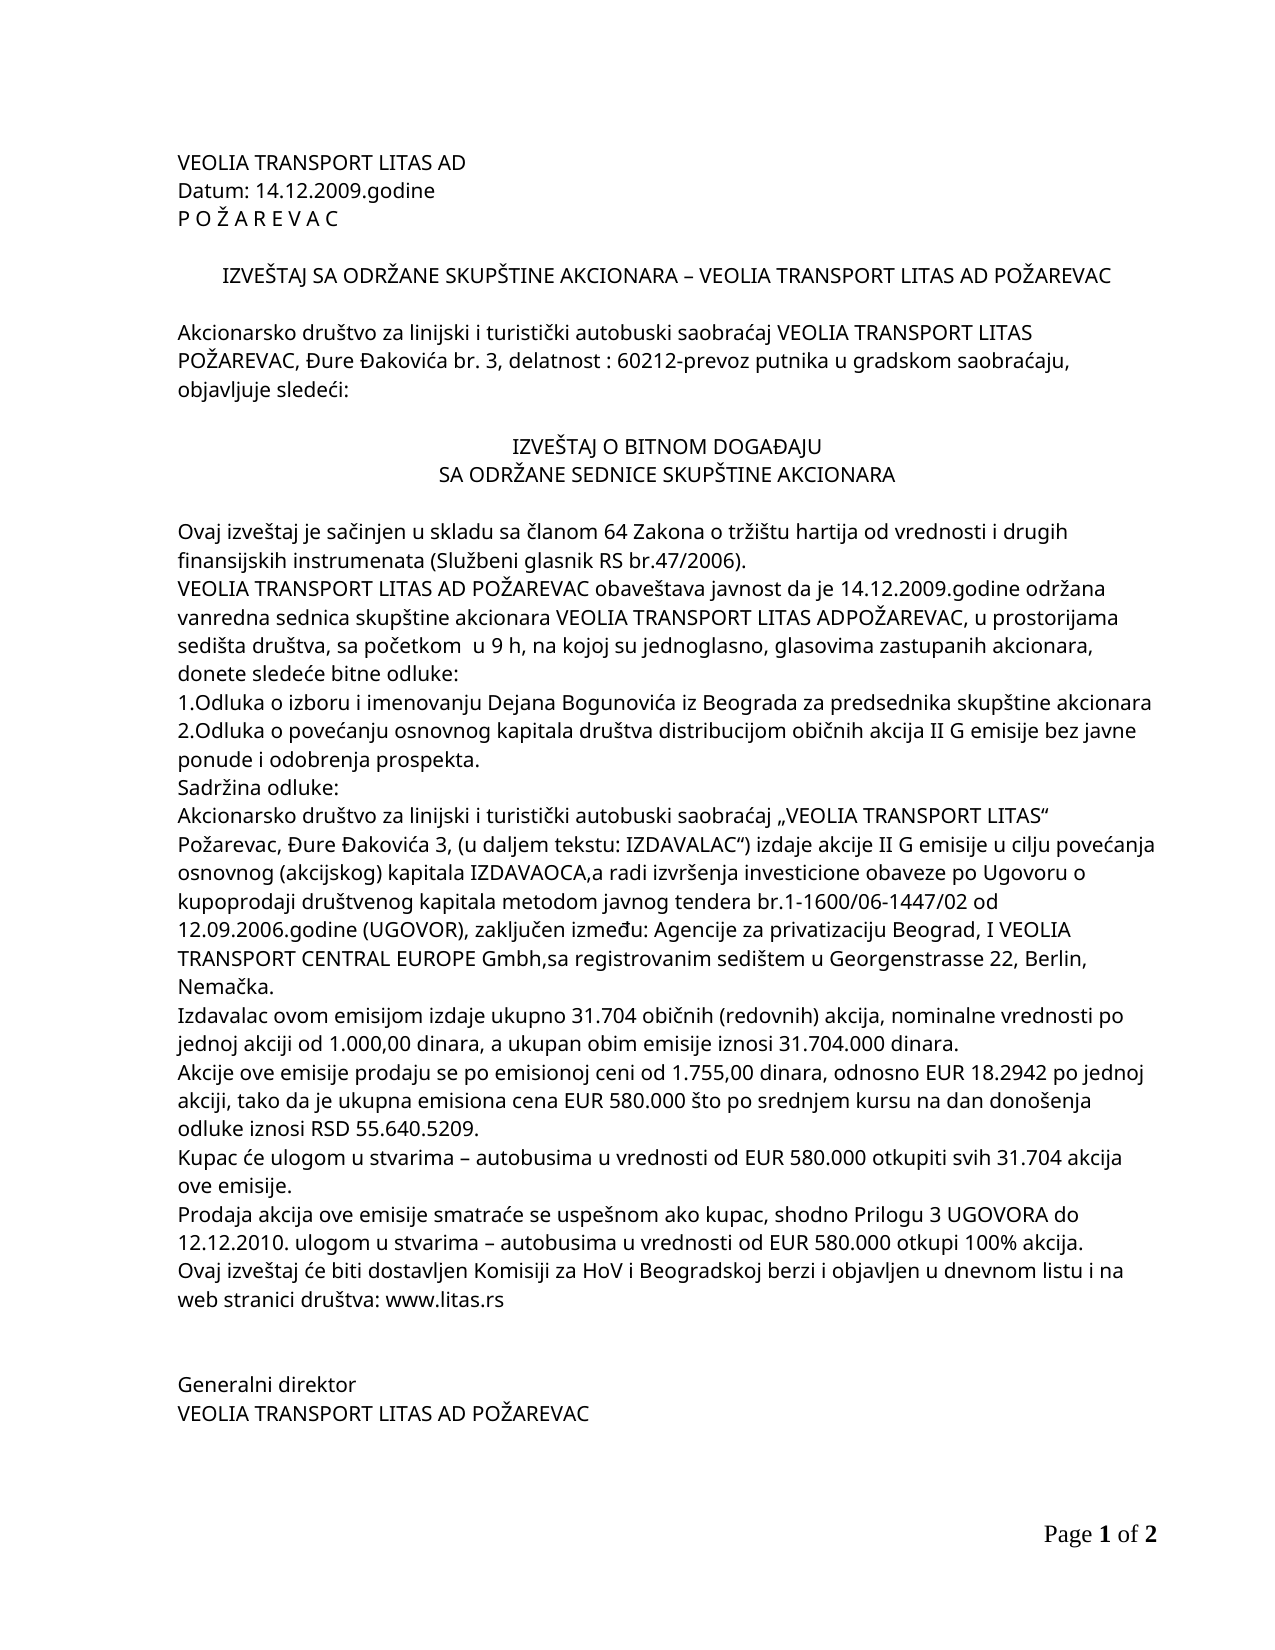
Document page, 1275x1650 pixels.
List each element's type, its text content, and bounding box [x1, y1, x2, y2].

text P O Ž A R E V A C [177, 204, 1157, 233]
text SA ODRŽANE SEDNICE SKUPŠTINE AKCIONARA [177, 460, 1157, 489]
text Sadržina odluke: [177, 773, 1157, 802]
text Ovaj izveštaj je sačinjen u skladu sa članom 64 Zakona o tržištu hartija od vrednosti i drugih finansijskih instrumenata (Službeni glasnik RS br.47/2006). [177, 517, 1157, 574]
text Izdavalac ovom emisijom izdaje ukupno 31.704 običnih (redovnih) akcija, nominalne vrednosti po jednoj akciji od 1.000,00 dinara, a ukupan obim emisije iznosi 31.704.000 dinara. [177, 1001, 1157, 1058]
text 2.Odluka o povećanju osnovnog kapitala društva distribucijom običnih akcija II G emisije bez javne ponude i odobrenja prospekta. [177, 716, 1157, 773]
text VEOLIA TRANSPORT LITAS AD POŽAREVAC [177, 1399, 1157, 1427]
text IZVEŠTAJ SA ODRŽANE SKUPŠTINE AKCIONARA – VEOLIA TRANSPORT LITAS AD POŽAREVAC [177, 261, 1157, 290]
text Akcije ove emisije prodaju se po emisionoj ceni od 1.755,00 dinara, odnosno EUR 18.2942 po jednoj akciji, tako da je ukupna emisiona cena EUR 580.000 što po srednjem kursu na dan donošenja odluke iznosi RSD 55.640.5209. [177, 1058, 1157, 1143]
text Prodaja akcija ove emisije smatraće se uspešnom ako kupac, shodno Prilogu 3 UGOVORA do 12.12.2010. ulogom u stvarima – autobusima u vrednosti od EUR 580.000 otkupi 100% akcija. [177, 1200, 1157, 1257]
text 1.Odluka o izboru i imenovanju Dejana Bogunovića iz Beograda za predsednika skupštine akcionara [177, 688, 1157, 716]
text Kupac će ulogom u stvarima – autobusima u vrednosti od EUR 580.000 otkupiti svih 31.704 akcija ove emisije. [177, 1143, 1157, 1200]
text Akcionarsko društvo za linijski i turistički autobuski saobraćaj „VEOLIA TRANSPORT LITAS“ Požarevac, Đure Đakovića 3, (u daljem tekstu: IZDAVALAC“) izdaje akcije II G emisije u cilju povećanja osnovnog (akcijskog) kapitala IZDAVAOCA,a radi izvršenja investicione obaveze po Ugovoru o kupoprodaji društvenog kapitala metodom javnog tendera br.1-1600/06-1447/02 od 12.09.2006.godine (UGOVOR), zaključen između: Agencije za privatizaciju Beograd, I VEOLIA TRANSPORT CENTRAL EUROPE Gmbh,sa registrovanim sedištem u Georgenstrasse 22, Berlin, Nemačka. [177, 802, 1157, 1001]
text IZVEŠTAJ O BITNOM DOGAĐAJU [177, 432, 1157, 460]
text Ovaj izveštaj će biti dostavljen Komisiji za HoV i Beogradskoj berzi i objavljen u dnevnom listu i na web stranici društva: www.litas.rs [177, 1257, 1157, 1313]
text Generalni direktor [177, 1370, 1157, 1399]
text Datum: 14.12.2009.godine [177, 176, 1157, 204]
text Akcionarsko društvo za linijski i turistički autobuski saobraćaj VEOLIA TRANSPORT LITAS POŽAREVAC, Đure Đakovića br. 3, delatnost : 60212-prevoz putnika u gradskom saobraćaju, objavljuje sledeći: [177, 318, 1157, 403]
text VEOLIA TRANSPORT LITAS AD POŽAREVAC obaveštava javnost da je 14.12.2009.godine održana vanredna sednica skupštine akcionara VEOLIA TRANSPORT LITAS ADPOŽAREVAC, u prostorijama sedišta društva, sa početkom u 9 h, na kojoj su jednoglasno, glasovima zastupanih akcionara, donete sledeće bitne odluke: [177, 574, 1157, 688]
text VEOLIA TRANSPORT LITAS AD [177, 148, 1157, 176]
